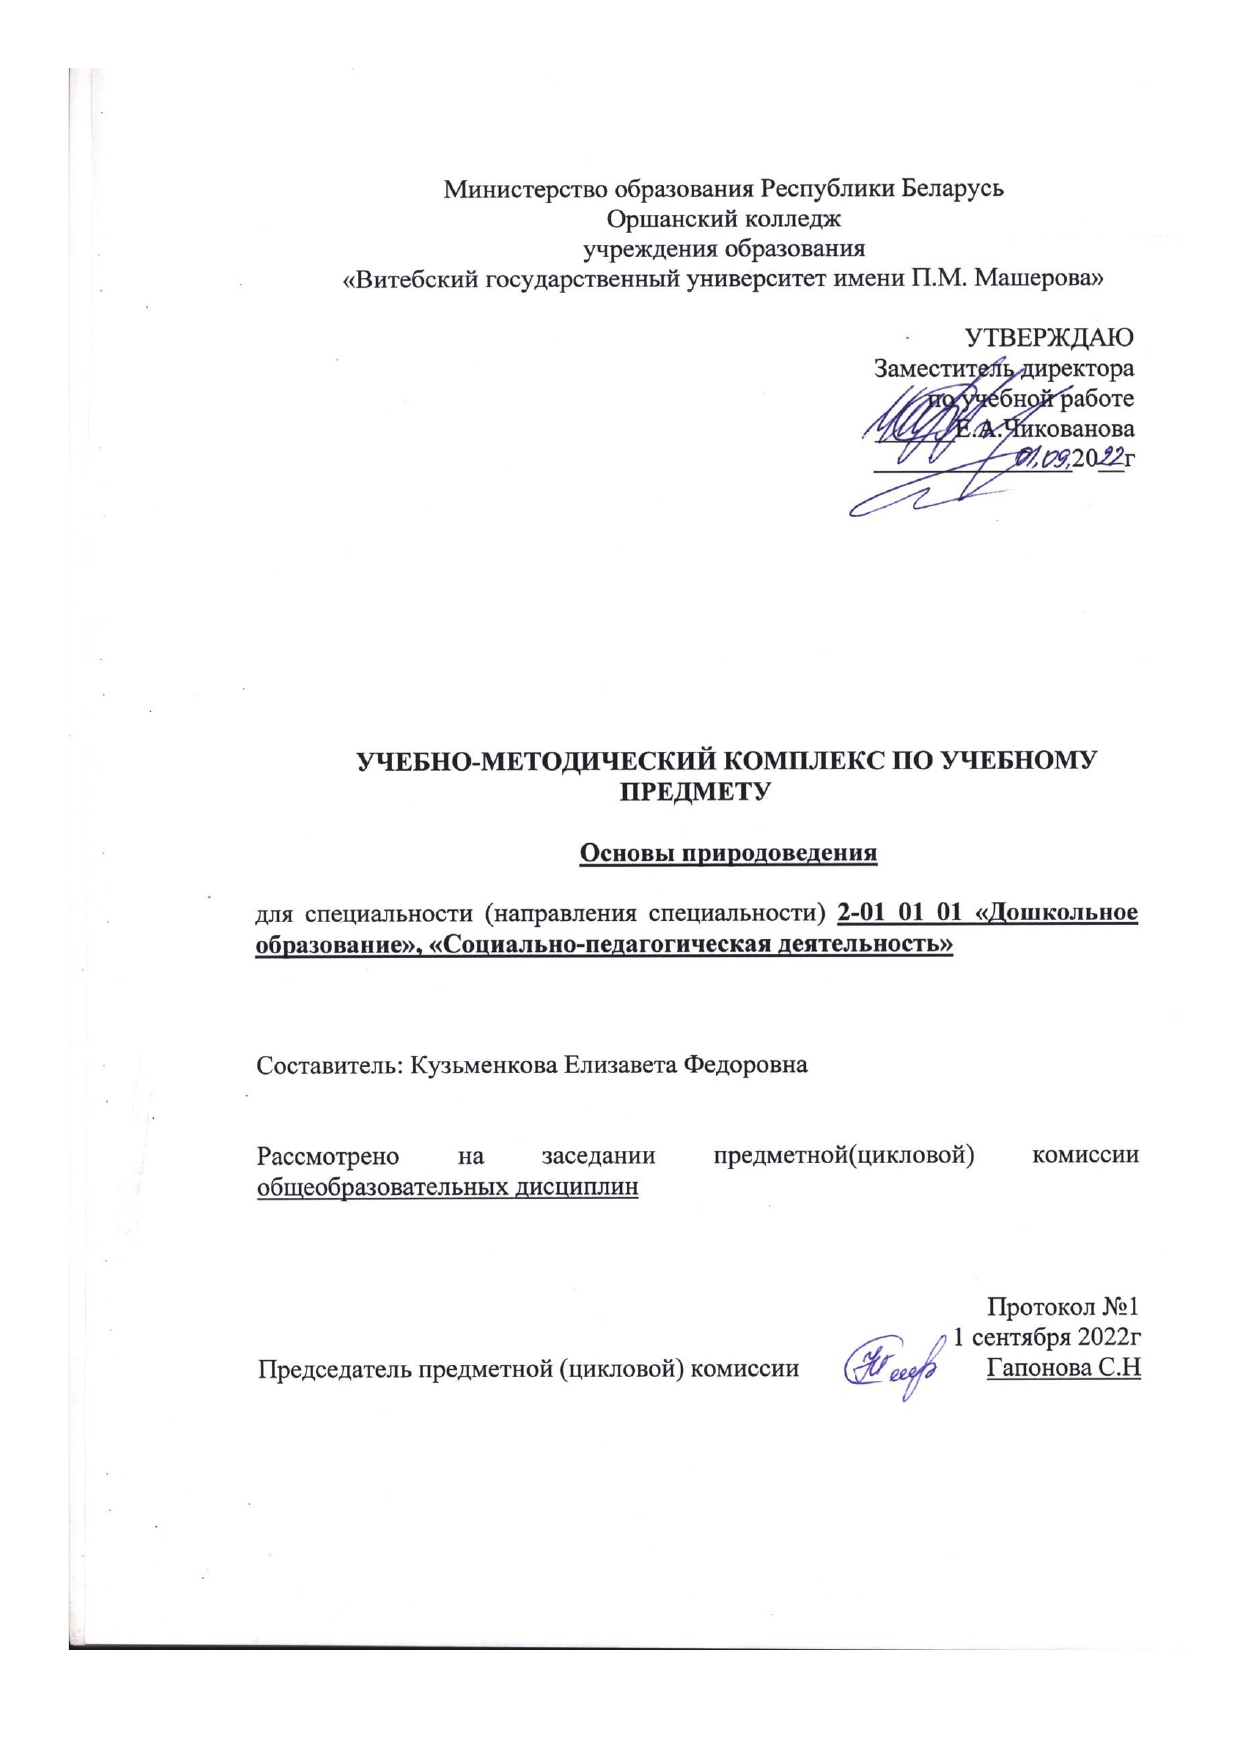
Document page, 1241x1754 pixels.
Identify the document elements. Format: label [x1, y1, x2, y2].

picture [68, 68, 1188, 1650]
